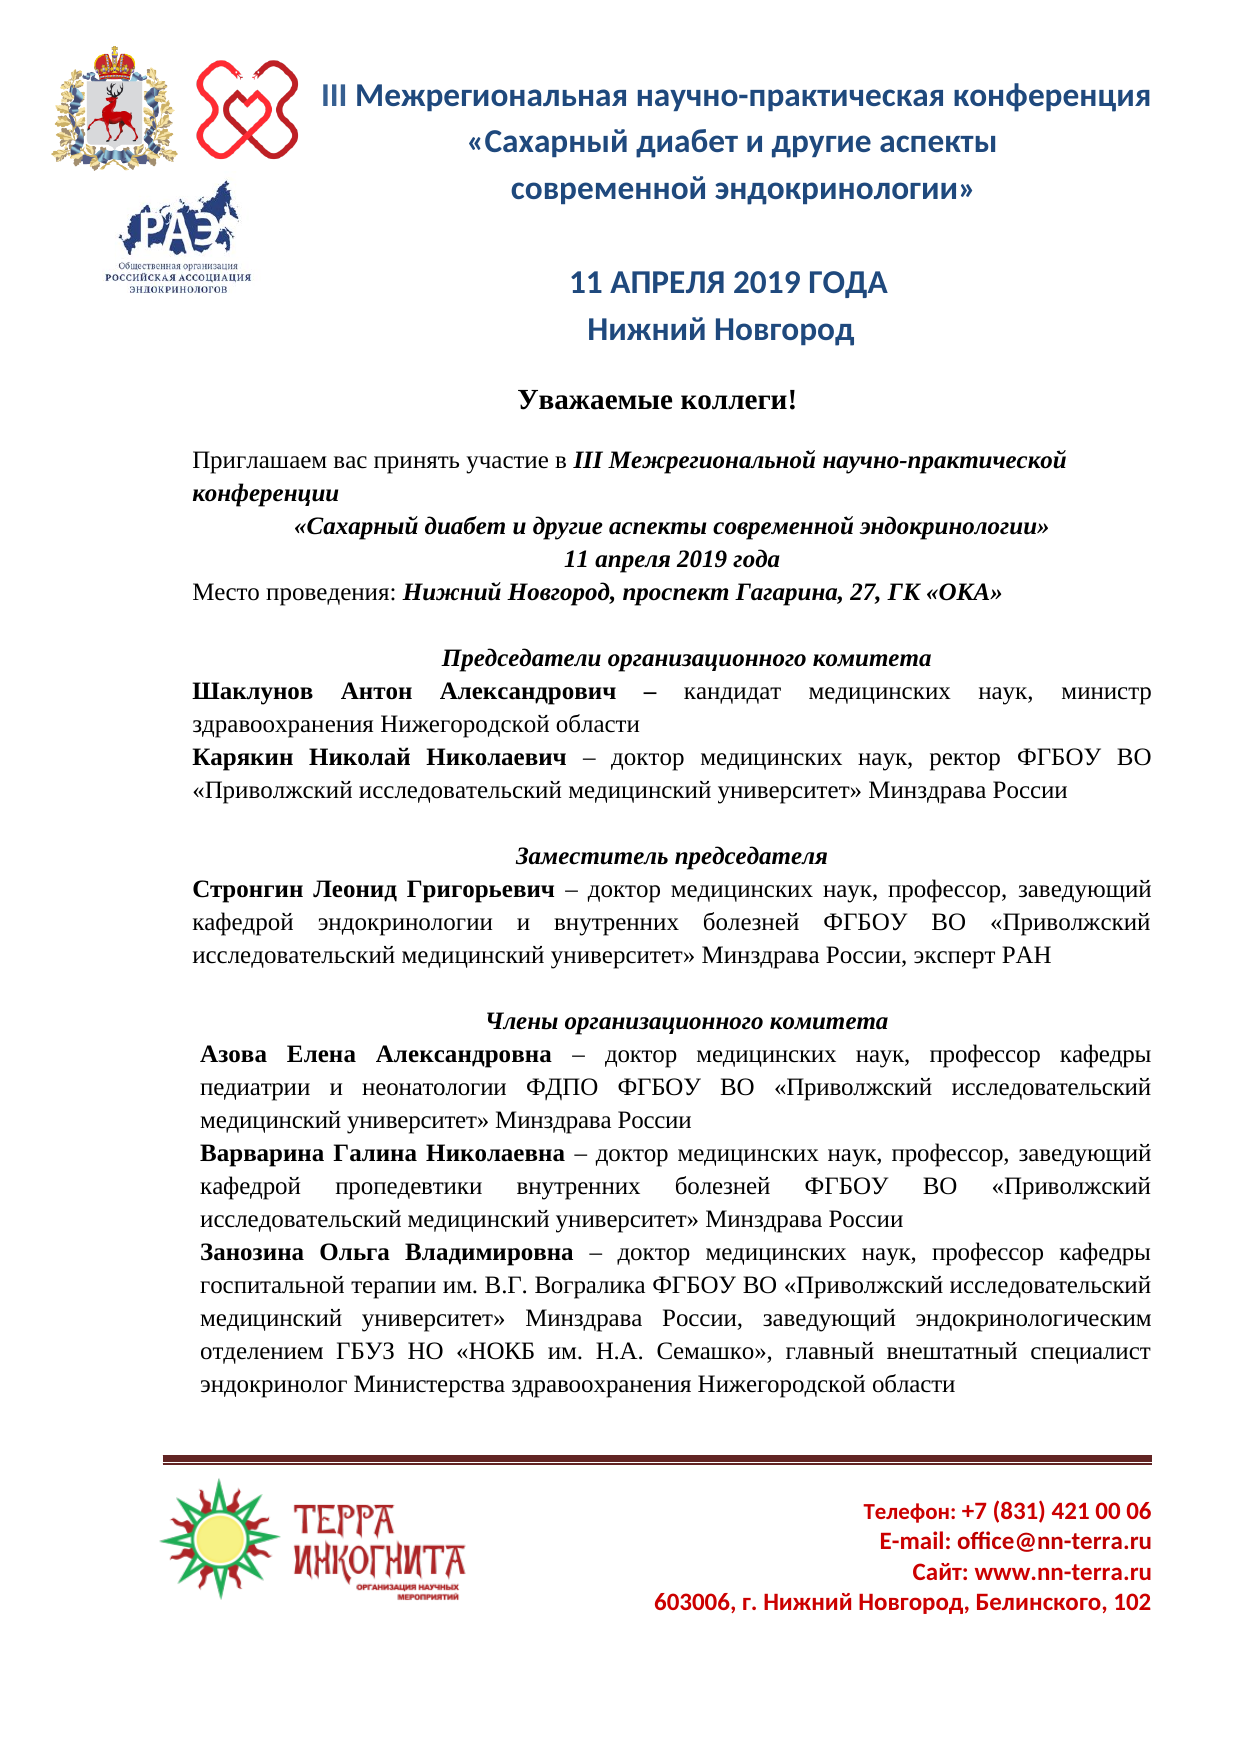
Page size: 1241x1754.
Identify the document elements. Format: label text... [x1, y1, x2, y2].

text Занозина Ольга Владимировна – доктор медицинских наук, профессор кафедры госпитальной терапии им. В.Г. Вогралика ФГБОУ ВО «Приволжский исследовательский медицинский университет» Минздрава России, заведующий эндокринологическим отделением ГБУЗ НО «НОКБ им. Н.А. Семашко», главный внештатный специалист эндокринолог Министерства здравоохранения Нижегородской области [200, 1237, 1152, 1270]
text Азова Елена Александровна – доктор медицинских наук, профессор кафедры педиатрии и неонатологии ФДПО ФГБОУ ВО «Приволжский исследовательский медицинский университет» Минздрава России [200, 1101, 1152, 1134]
text Председатели организационного комитета [162, 643, 1152, 672]
text «Сахарный диабет и другие аспекты современной эндокринологии» [192, 511, 1152, 539]
text Место проведения: Нижний Новгород, проспект Гагарина, 27, ГК «ОКА» [192, 577, 1152, 606]
picture [51, 46, 264, 299]
text Заместитель председателя [192, 841, 1152, 870]
text Уважаемые коллеги! [162, 382, 1152, 416]
text Члены организационного комитета [162, 1006, 1152, 1035]
text Приглашаем вас принять участие в III Межрегиональной научно-практической конференции [192, 445, 1152, 506]
text Занозина Ольга Владимировна – доктор медицинских наук, профессор кафедры госпитальной терапии им. В.Г. Вогралика ФГБОУ ВО «Приволжский исследовательский медицинский университет» Минздрава России, заведующий эндокринологическим отделением ГБУЗ НО «НОКБ им. Н.А. Семашко», главный внештатный специалист эндокринолог Министерства здравоохранения Нижегородской области [200, 1365, 1152, 1398]
text 11 апреля 2019 года [192, 544, 1152, 572]
picture [193, 56, 300, 163]
text Азова Елена Александровна – доктор медицинских наук, профессор кафедры педиатрии и неонатологии ФДПО ФГБОУ ВО «Приволжский исследовательский медицинский университет» Минздрава России [200, 1039, 1152, 1072]
text Стронгин Леонид Григорьевич – доктор медицинских наук, профессор, заведующий кафедрой эндокринологии и внутренних болезней ФГБОУ ВО «Приволжский исследовательский медицинский университет» Минздрава России, эксперт РАН [192, 936, 1152, 969]
text Карякин Николай Николаевич – доктор медицинских наук, ректор ФГБОУ ВО «Приволжский исследовательский медицинский университет» Минздрава России [192, 742, 1152, 804]
text Варварина Галина Николаевна – доктор медицинских наук, профессор, заведующий кафедрой пропедевтики внутренних болезней ФГБОУ ВО «Приволжский исследовательский медицинский университет» Минздрава России [200, 1200, 1152, 1233]
picture [90, 1368, 567, 1698]
text Стронгин Леонид Григорьевич – доктор медицинских наук, профессор, заведующий кафедрой эндокринологии и внутренних болезней ФГБОУ ВО «Приволжский исследовательский медицинский университет» Минздрава России, эксперт РАН [192, 874, 1152, 907]
text Шаклунов Антон Александрович – кандидат медицинских наук, министр здравоохранения Нижегородской области [192, 676, 1152, 738]
